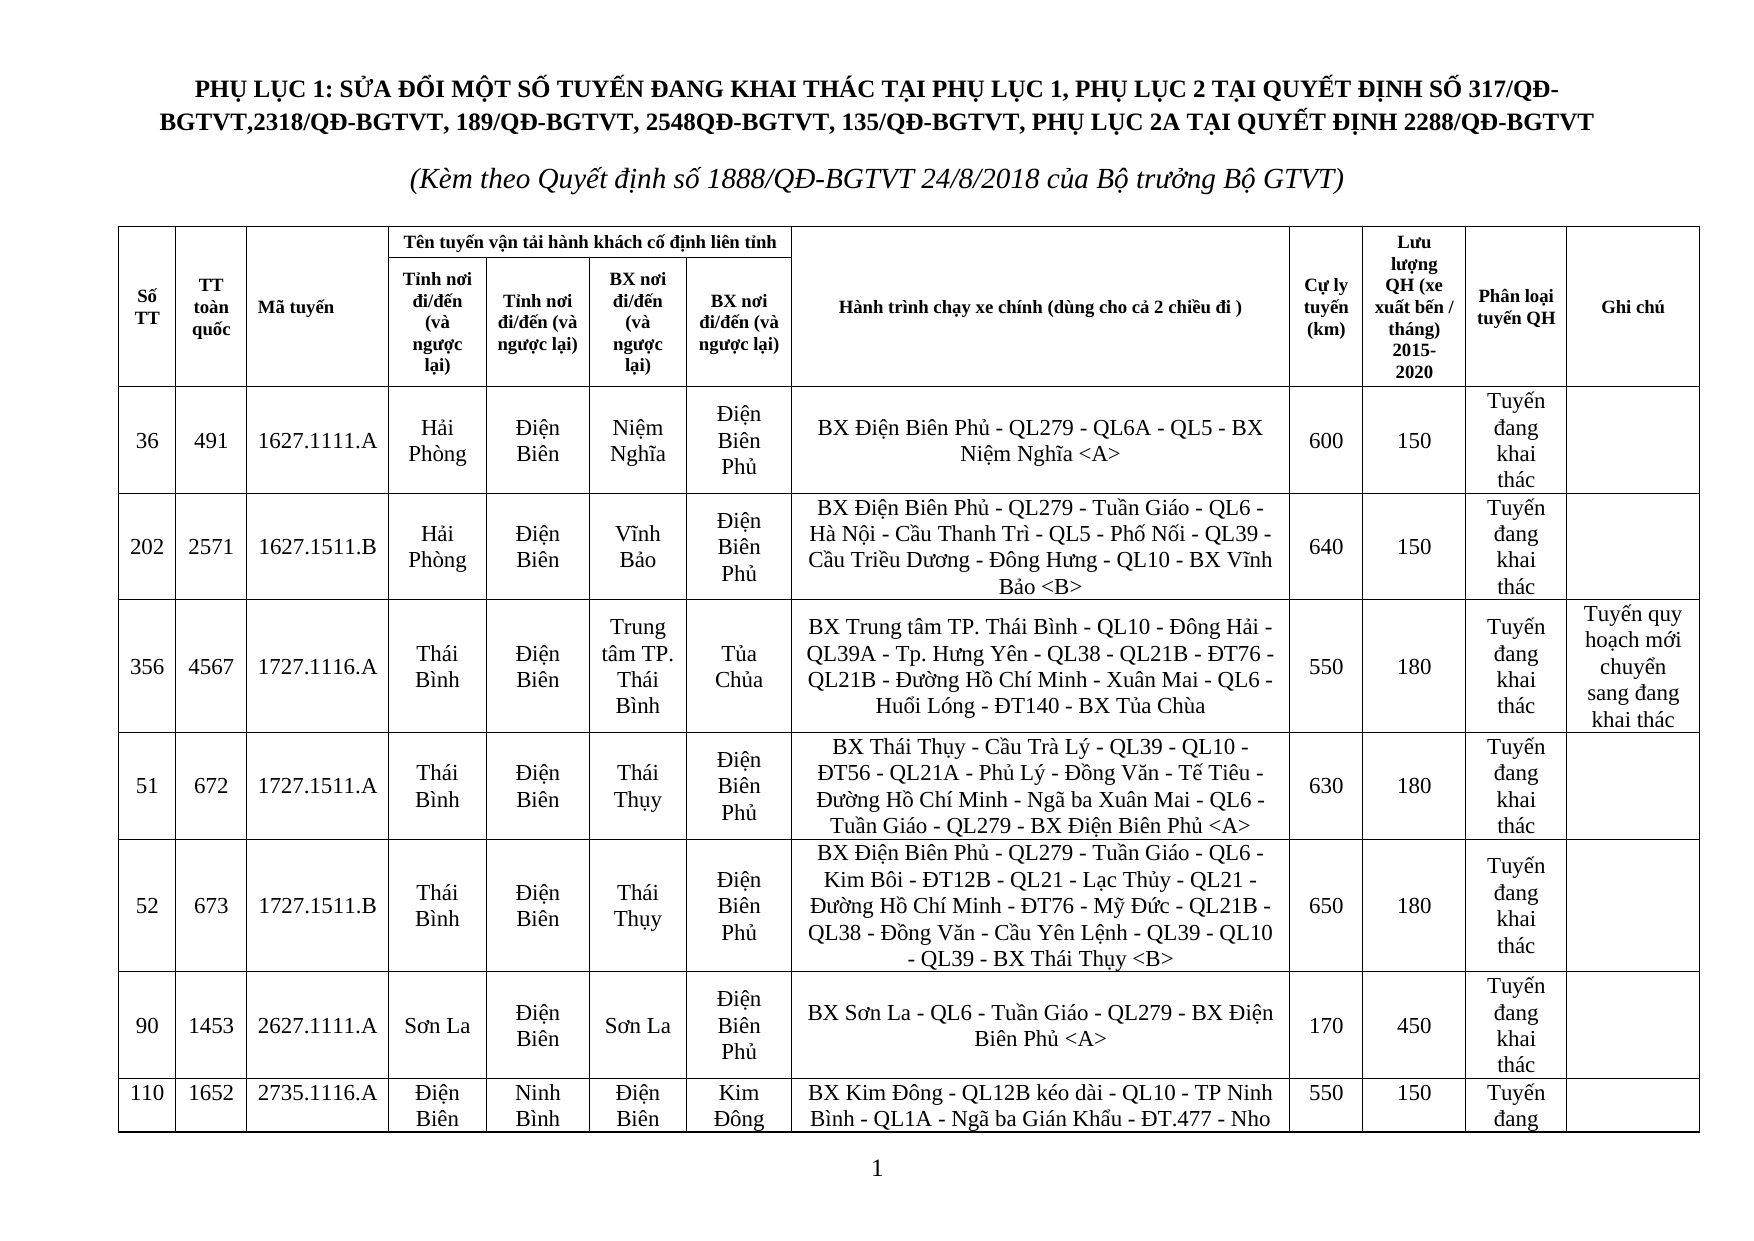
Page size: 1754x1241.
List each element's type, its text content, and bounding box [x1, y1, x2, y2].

table_cell Tuyến đang khai thác [1466, 733, 1566, 838]
table_cell [1567, 1079, 1699, 1131]
table_cell Hải Phòng [389, 494, 486, 599]
table_cell Tuyến quy hoạch mới chuyển sang đang khai thác [1567, 600, 1699, 732]
table_cell 1627.1511.B [247, 494, 388, 599]
table_header Ghi chú [1567, 227, 1699, 386]
table_cell Niệm Nghĩa [590, 387, 686, 493]
table_header Mã tuyến [247, 227, 388, 386]
table_cell Điện Biên [487, 387, 589, 493]
table_cell Thái Bình [389, 840, 486, 971]
table_cell Tỉnh nơi đi/đến (và ngược lại) [389, 258, 486, 386]
table_cell 550 [1290, 1079, 1362, 1131]
text (Kèm theo Quyết định số 1888/QĐ-BGTVT 24/8/2018 của Bộ trưởng Bộ GTVT) [118, 161, 1636, 194]
table_header TT toàn quốc [176, 227, 246, 386]
table_cell Điện Biên Phủ [687, 733, 791, 838]
table_cell Điện Biên [487, 600, 589, 732]
table_cell 52 [119, 840, 175, 971]
table_header Cự ly tuyến (km) [1290, 227, 1362, 386]
table_cell Sơn La [590, 972, 686, 1078]
table_header Phân loại tuyến QH [1466, 227, 1566, 386]
table_cell Thái Thụy [590, 733, 686, 838]
table_cell Trung tâm TP. Thái Bình [590, 600, 686, 732]
table_cell [1567, 387, 1699, 493]
table_cell 1652 [176, 1079, 246, 1131]
table_cell 51 [119, 733, 175, 838]
table_cell Điện Biên [389, 1079, 486, 1131]
table_cell Tuyến đang khai thác [1466, 387, 1566, 493]
table_cell 110 [119, 1079, 175, 1131]
table_cell Sơn La [389, 972, 486, 1078]
table_cell Tỉnh nơi đi/đến (và ngược lại) [487, 258, 589, 386]
table_header Số TT [119, 227, 175, 386]
table_cell Tuyến đang khai thác [1466, 1079, 1566, 1131]
table_cell 150 [1363, 387, 1465, 493]
table_cell 180 [1363, 600, 1465, 732]
table_cell 491 [176, 387, 246, 493]
table_cell Điện Biên Phủ [687, 494, 791, 599]
table_cell [1567, 840, 1699, 971]
table_cell Thái Thụy [590, 840, 686, 971]
table_cell Ninh Bình [487, 1079, 589, 1131]
table_cell BX Trung tâm TP. Thái Bình - QL10 - Đông Hải - QL39A - Tp. Hưng Yên - QL38 - QL21B - ĐT76 - QL21B - Đường Hồ Chí Minh - Xuân Mai - QL6 - Huổi Lóng - ĐT140 - BX Tủa Chùa [792, 600, 1289, 732]
table_cell BX Sơn La - QL6 - Tuần Giáo - QL279 - BX Điện Biên Phủ <A> [792, 972, 1289, 1078]
table_cell 180 [1363, 733, 1465, 838]
table_cell 2571 [176, 494, 246, 599]
table_cell 356 [119, 600, 175, 732]
table_cell 202 [119, 494, 175, 599]
table_cell BX Điện Biên Phủ - QL279 - Tuần Giáo - QL6 - Kim Bôi - ĐT12B - QL21 - Lạc Thủy - QL21 - Đường Hồ Chí Minh - ĐT76 - Mỹ Đức - QL21B - QL38 - Đồng Văn - Cầu Yên Lệnh - QL39 - QL10 - QL39 - BX Thái Thụy <B> [792, 840, 1289, 971]
table_cell 673 [176, 840, 246, 971]
table_cell Điện Biên [487, 494, 589, 599]
table_cell BX Điện Biên Phủ - QL279 - Tuần Giáo - QL6 - Hà Nội - Cầu Thanh Trì - QL5 - Phố Nối - QL39 - Cầu Triều Dương - Đông Hưng - QL10 - BX Vĩnh Bảo <B> [792, 494, 1289, 599]
table_cell Điện Biên Phủ [687, 840, 791, 971]
table_cell Vĩnh Bảo [590, 494, 686, 599]
table_cell 90 [119, 972, 175, 1078]
table_cell Điện Biên [487, 733, 589, 838]
table_cell 450 [1363, 972, 1465, 1078]
table_cell 630 [1290, 733, 1362, 838]
table_header Lưu lượng QH (xe xuất bến / tháng) 2015-2020 [1363, 227, 1465, 386]
table_cell 36 [119, 387, 175, 493]
table_cell 1727.1511.B [247, 840, 388, 971]
table_cell Điện Biên Phủ [687, 387, 791, 493]
table_cell 1727.1116.A [247, 600, 388, 732]
table_cell 1727.1511.A [247, 733, 388, 838]
table_cell Điện Biên Phủ [590, 1079, 686, 1131]
table_cell Thái Bình [389, 600, 486, 732]
table_cell Thái Bình [389, 733, 486, 838]
table_cell Tuyến đang khai thác [1466, 840, 1566, 971]
table_cell 170 [1290, 972, 1362, 1078]
table_cell 1453 [176, 972, 246, 1078]
table_cell BX nơi đi/đến (và ngược lại) [687, 258, 791, 386]
table_cell 1627.1111.A [247, 387, 388, 493]
table_cell BX Điện Biên Phủ - QL279 - QL6A - QL5 - BX Niệm Nghĩa <A> [792, 387, 1289, 493]
table_cell Điện Biên [487, 840, 589, 971]
table_cell [1567, 733, 1699, 838]
table_cell 672 [176, 733, 246, 838]
table_cell [1567, 972, 1699, 1078]
table_cell BX Thái Thụy - Cầu Trà Lý - QL39 - QL10 - ĐT56 - QL21A - Phủ Lý - Đồng Văn - Tế Tiêu - Đường Hồ Chí Minh - Ngã ba Xuân Mai - QL6 - Tuần Giáo - QL279 - BX Điện Biên Phủ <A> [792, 733, 1289, 838]
table_cell 4567 [176, 600, 246, 732]
table_cell 2735.1116.A [247, 1079, 388, 1131]
table_cell [1567, 494, 1699, 599]
table_cell 2627.1111.A [247, 972, 388, 1078]
table_cell BX nơi đi/đến (và ngược lại) [590, 258, 686, 386]
table_cell Hải Phòng [389, 387, 486, 493]
table_cell Tuyến đang khai thác [1466, 972, 1566, 1078]
table_cell Điện Biên Phủ [687, 972, 791, 1078]
text PHỤ LỤC 1: SỬA ĐỔI MỘT SỐ TUYẾN ĐANG KHAI THÁC TẠI PHỤ LỤC 1, PHỤ LỤC 2 TẠI QUYẾT ĐỊNH SỐ 317/QĐ-BGTVT,2318/QĐ-BGTVT, 189/QĐ-BGTVT, 2548QĐ-BGTVT, 135/QĐ-BGTVT, PHỤ LỤC 2A TẠI QUYẾT ĐỊNH 2288/QĐ-BGTVT [118, 74, 1636, 136]
table_cell 640 [1290, 494, 1362, 599]
table_cell Tuyến đang khai thác [1466, 494, 1566, 599]
table_cell 550 [1290, 600, 1362, 732]
table_cell Kim Đông [687, 1079, 791, 1131]
table_cell 150 [1363, 1079, 1465, 1131]
table_cell 180 [1363, 840, 1465, 971]
table_cell Điện Biên [487, 972, 589, 1078]
table_cell 150 [1363, 494, 1465, 599]
table_cell Tủa Chủa [687, 600, 791, 732]
table_cell 600 [1290, 387, 1362, 493]
table_header Hành trình chạy xe chính (dùng cho cả 2 chiều đi ) [792, 227, 1289, 386]
table_cell Tuyến đang khai thác [1466, 600, 1566, 732]
table_header Tên tuyến vận tải hành khách cố định liên tỉnh [389, 227, 791, 257]
table_cell 650 [1290, 840, 1362, 971]
